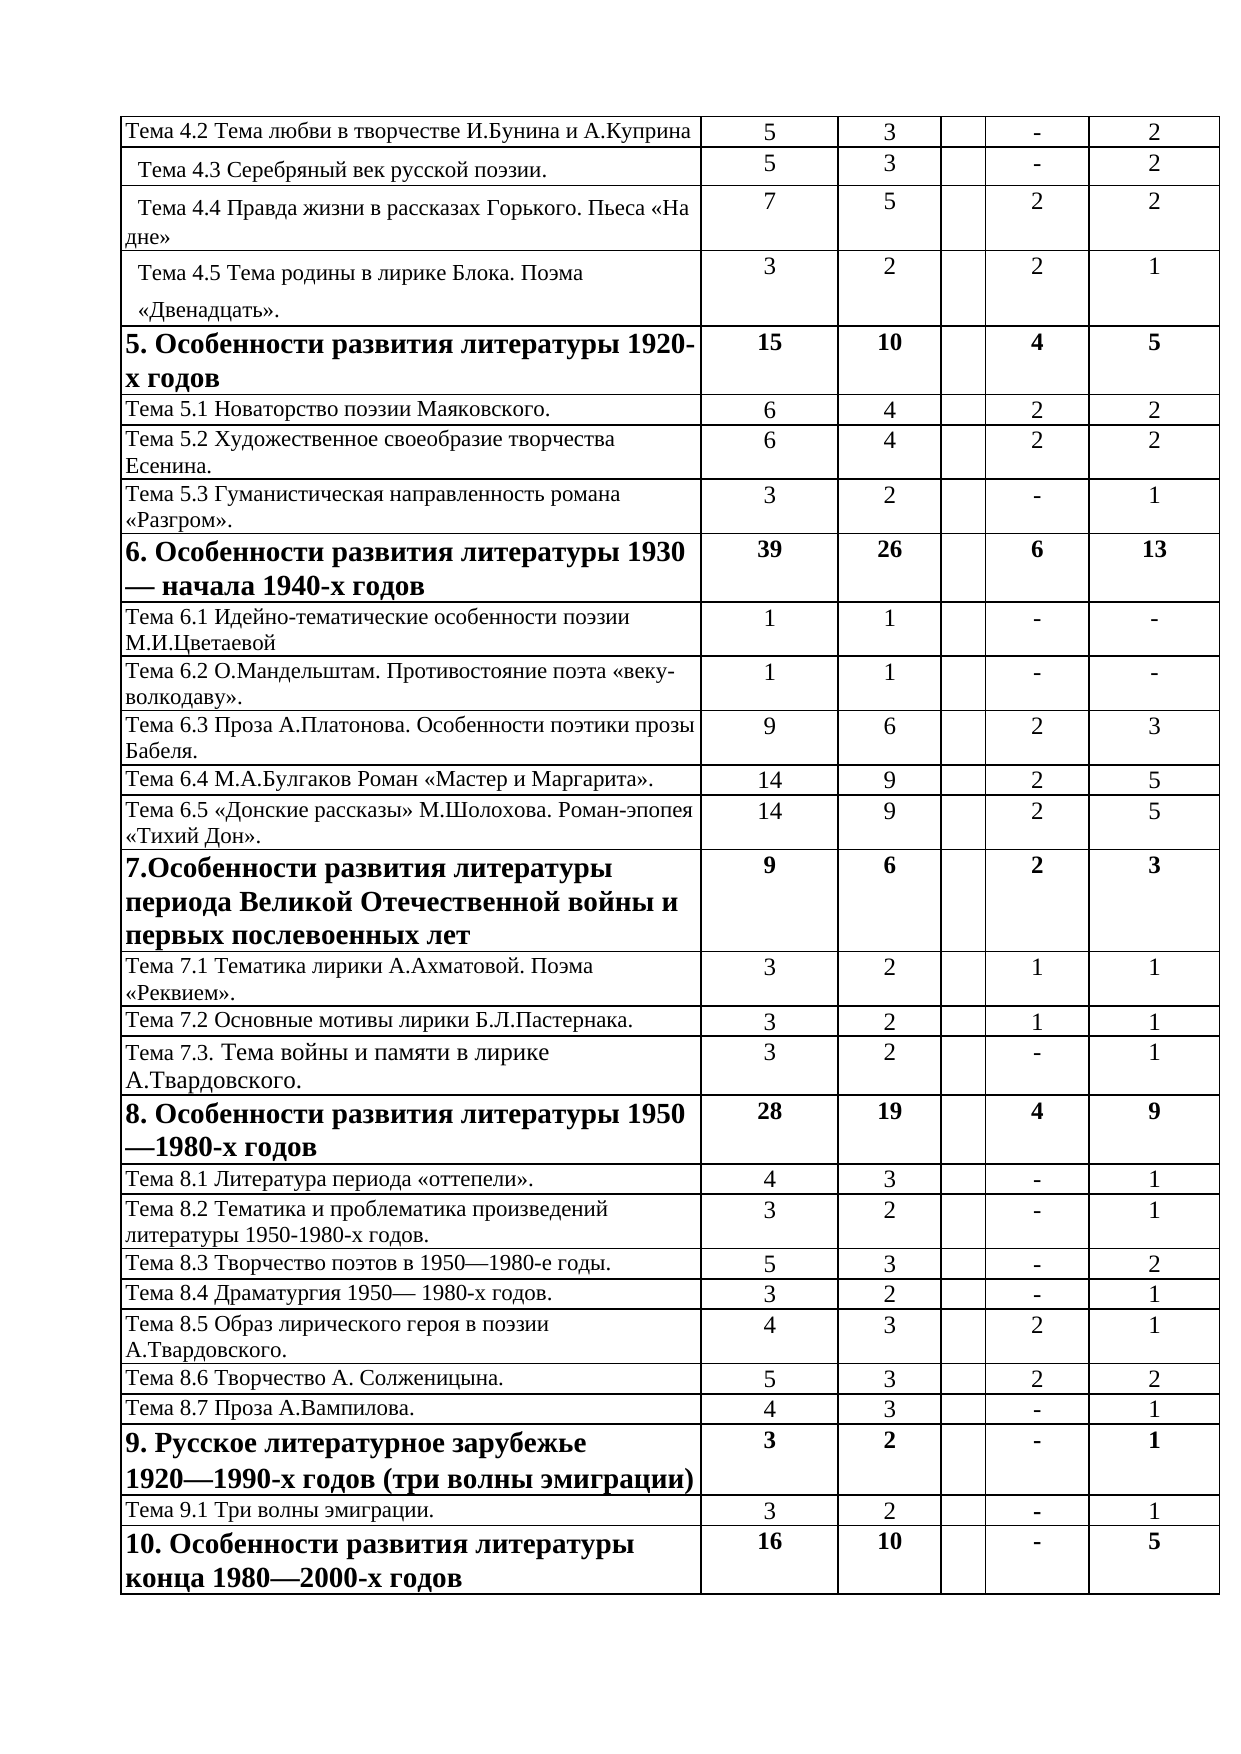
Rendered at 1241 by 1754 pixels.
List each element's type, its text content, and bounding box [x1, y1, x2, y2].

table_cell Тема 5.1 Новаторство поэзии Маяковского. [122, 395, 700, 424]
table_cell 3 [839, 1310, 940, 1362]
table_cell 3 [702, 251, 837, 325]
table_cell 39 [702, 534, 837, 601]
table_cell [942, 1526, 985, 1593]
table_cell 10 [839, 1526, 940, 1593]
table_cell 4 [702, 1310, 837, 1362]
table_cell - [1090, 657, 1219, 710]
table_cell 15 [702, 327, 837, 394]
table_cell 5 [1090, 1526, 1219, 1593]
table_cell 2 [839, 251, 940, 325]
table_cell 1 [1090, 1310, 1219, 1362]
table_cell 2 [1090, 148, 1219, 184]
table_cell 14 [702, 796, 837, 848]
table_cell [942, 850, 985, 951]
table_cell - [986, 1526, 1088, 1593]
table_cell Тема 4.2 Тема любви в творчестве И.Бунина и А.Куприна [122, 117, 700, 146]
table_cell - [986, 1195, 1088, 1248]
table_cell [942, 952, 985, 1005]
table_cell [981, 1249, 985, 1278]
table_cell - [986, 657, 1088, 710]
table_cell 2 [986, 426, 1088, 478]
table_cell [942, 148, 985, 184]
table_cell 2 [839, 1037, 940, 1094]
table_cell Тема 8.1 Литература периода «оттепели». [122, 1165, 700, 1193]
table_cell [981, 766, 985, 794]
table_cell 2 [1090, 186, 1219, 249]
table_cell 3 [702, 480, 837, 532]
table_cell 4 [986, 1096, 1088, 1163]
table_cell 1 [1090, 251, 1219, 325]
table_cell 6 [839, 850, 940, 951]
table_cell 1 [986, 952, 1088, 1005]
table_cell Тема 8.7 Проза А.Вампилова. [122, 1395, 700, 1423]
table_cell 2 [839, 480, 940, 532]
table_cell 9 [839, 796, 940, 848]
table_cell 16 [702, 1526, 837, 1593]
table_cell 3 [839, 148, 940, 184]
table_cell [942, 1310, 985, 1362]
table_cell 2 [839, 1195, 940, 1248]
table_cell [981, 1280, 985, 1308]
table_cell [942, 426, 985, 478]
table_cell 1 [839, 603, 940, 655]
table_cell 7 [702, 186, 837, 249]
table_cell 1 [702, 657, 837, 710]
table_cell [942, 1096, 985, 1163]
table_cell 1 [1090, 1425, 1219, 1494]
table_cell 2 [986, 850, 1088, 951]
table_cell 5 [1090, 796, 1219, 848]
table_cell 5 [702, 148, 837, 184]
table_cell [942, 1425, 985, 1494]
table_cell 9 [702, 711, 837, 764]
table_cell 6 [986, 534, 1088, 601]
table_cell 9 [702, 850, 837, 951]
table_cell 1 [702, 603, 837, 655]
table_cell Тема 8.4 Драматургия 1950— 1980-х годов. [122, 1280, 700, 1308]
table_cell 2 [986, 186, 1088, 249]
table_cell [942, 534, 985, 601]
table_cell 3 [702, 1195, 837, 1248]
table_cell - [986, 1425, 1088, 1494]
table_cell 10 [839, 327, 940, 394]
table_cell [981, 1007, 985, 1035]
table_cell [942, 327, 985, 394]
table_cell 6 [839, 711, 940, 764]
table_cell 1 [1090, 480, 1219, 532]
table_cell 9. Русское литературное зарубежье 1920—1990-х годов (три волны эмиграции) [122, 1425, 700, 1494]
table_cell Тема 4.5 Тема родины в лирике Блока. Поэма «Двенадцать». [122, 251, 700, 325]
table_cell 1 [839, 657, 940, 710]
table_cell 5 [1090, 327, 1219, 394]
table_cell 4 [839, 426, 940, 478]
table_cell Тема 6.4 М.А.Булгаков Роман «Мастер и Маргарита». [122, 766, 700, 794]
table_cell 4 [986, 327, 1088, 394]
table_cell 2 [986, 251, 1088, 325]
table_cell - [1090, 603, 1219, 655]
table_cell [942, 1037, 985, 1094]
table_cell [942, 603, 985, 655]
table_cell [981, 117, 985, 146]
table_cell [942, 711, 985, 764]
table_cell 2 [986, 1310, 1088, 1362]
table_cell 19 [839, 1096, 940, 1163]
table_cell - [986, 148, 1088, 184]
table_cell Тема 8.6 Творчество А. Солженицына. [122, 1364, 700, 1393]
table_cell 6 [702, 426, 837, 478]
table_cell 3 [702, 1425, 837, 1494]
table_cell 2 [839, 952, 940, 1005]
table_cell [942, 480, 985, 532]
table_cell Тема 8.3 Творчество поэтов в 1950—1980-е годы. [122, 1249, 700, 1278]
table_cell [981, 1364, 985, 1393]
table_cell Тема 9.1 Три волны эмиграции. [122, 1496, 700, 1525]
table_cell [981, 395, 985, 424]
table_cell - [986, 480, 1088, 532]
table_cell 3 [1090, 711, 1219, 764]
table_cell [981, 1395, 985, 1423]
table_cell Тема 4.4 Правда жизни в рассказах Горького. Пьеса «На дне» [122, 186, 700, 249]
table_cell [981, 1496, 985, 1525]
table_cell [942, 1195, 985, 1248]
table_cell 1 [1090, 1037, 1219, 1094]
table_cell - [986, 1037, 1088, 1094]
table_cell [942, 796, 985, 848]
table_cell 3 [702, 1037, 837, 1094]
table_cell Тема 4.3 Серебряный век русской поэзии. [122, 148, 700, 184]
table_cell Тема 7.2 Основные мотивы лирики Б.Л.Пастернака. [122, 1007, 700, 1035]
table_cell 5 [839, 186, 940, 249]
table_cell 2 [839, 1425, 940, 1494]
table_cell 3 [702, 952, 837, 1005]
table_cell 1 [1090, 1195, 1219, 1248]
table_cell [981, 1165, 985, 1193]
table_cell [942, 186, 985, 249]
table_cell 2 [1090, 426, 1219, 478]
table_cell 26 [839, 534, 940, 601]
table_cell 13 [1090, 534, 1219, 601]
table_cell - [986, 603, 1088, 655]
table_cell 2 [986, 796, 1088, 848]
table_cell 1 [1090, 952, 1219, 1005]
table_cell [942, 657, 985, 710]
table_cell [942, 251, 985, 325]
table_cell 9 [1090, 1096, 1219, 1163]
table_cell 2 [986, 711, 1088, 764]
table_cell 28 [702, 1096, 837, 1163]
table_cell 3 [1090, 850, 1219, 951]
